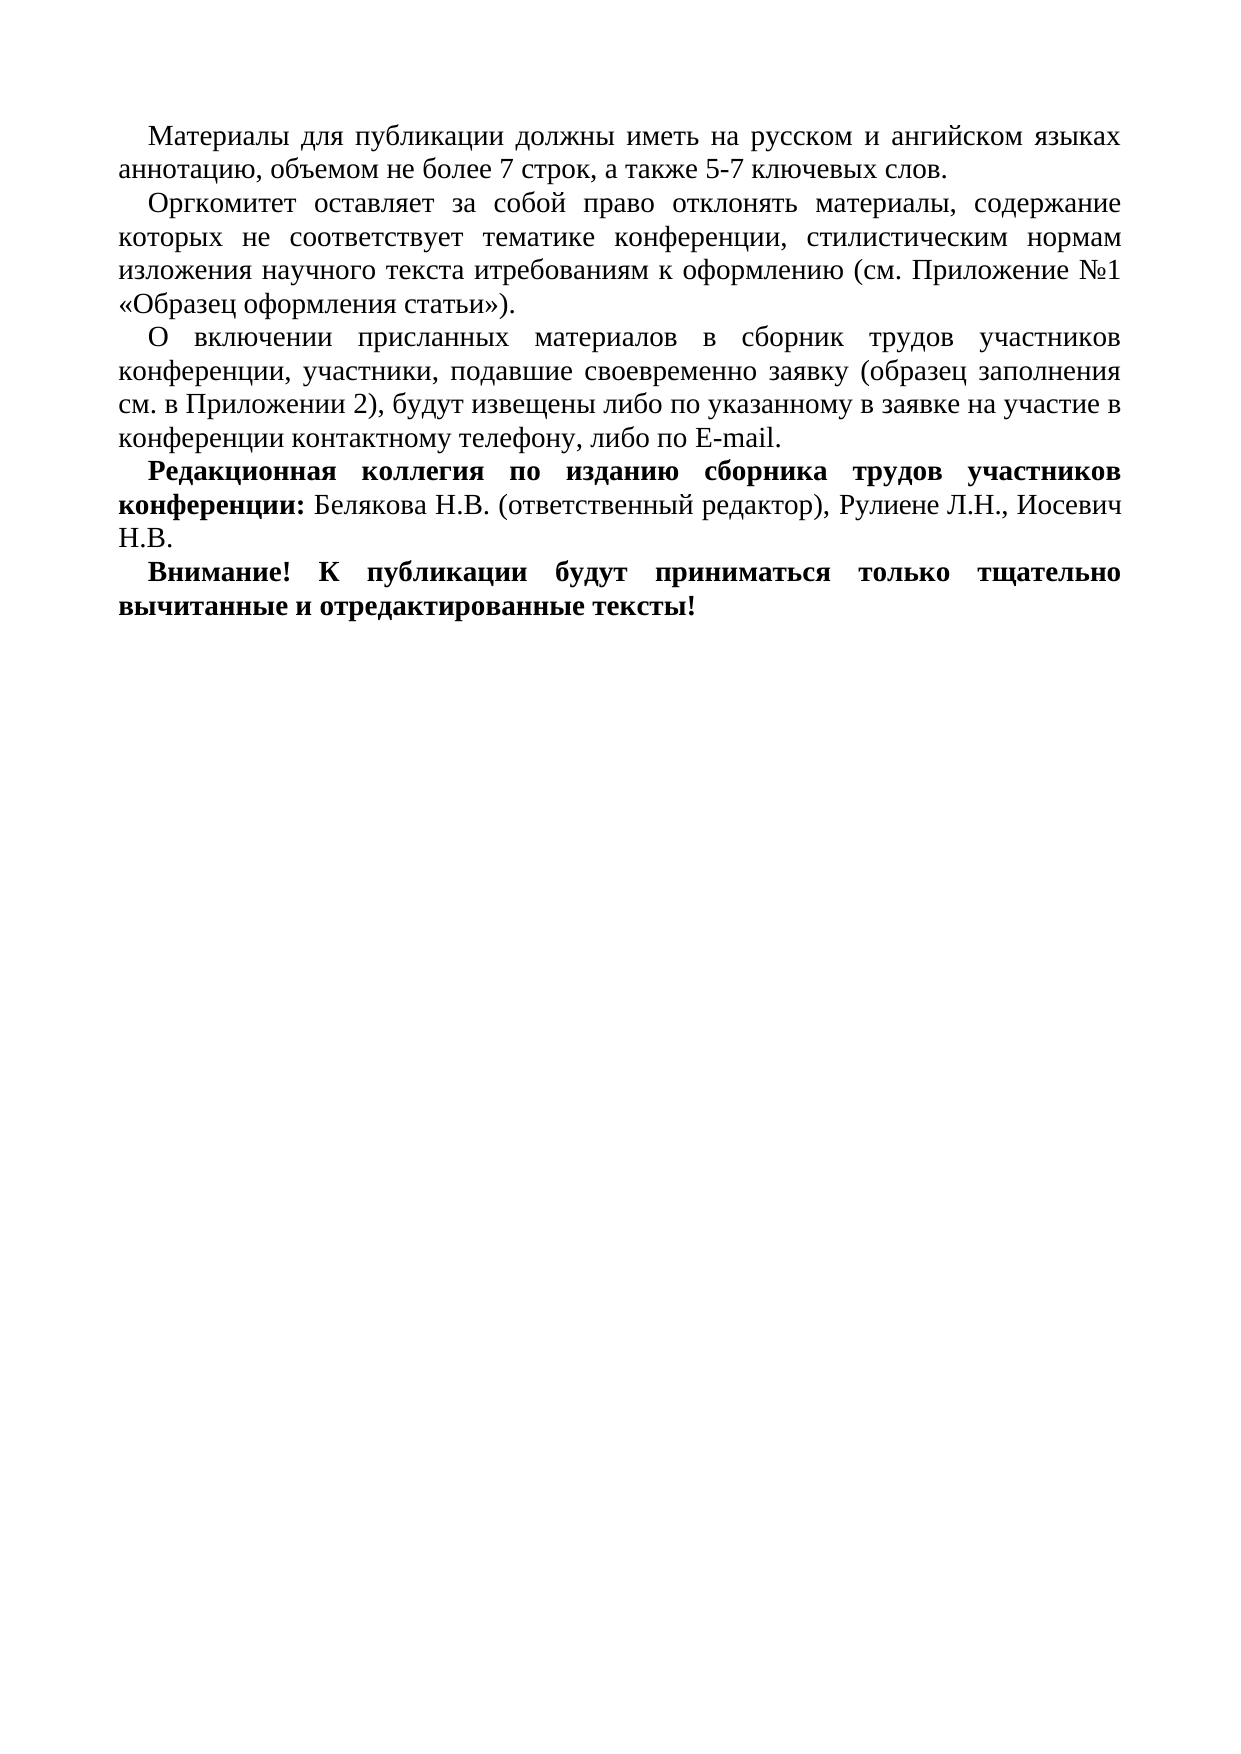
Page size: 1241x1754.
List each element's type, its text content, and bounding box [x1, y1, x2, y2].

text Редакционная коллегия по изданию сборника трудов участников конференции: Белякова Н.В. (ответственный редактор), Рулиене Л.Н., Иосевич Н.В. [118, 453, 1122, 554]
text О включении присланных материалов в сборник трудов участников конференции, участники, подавшие своевременно заявку (образец заполнения см. в Приложении 2), будут извещены либо по указанному в заявке на участие в конференции контактному телефону, либо по E-mail. [118, 319, 1122, 453]
text Материалы для публикации должны иметь на русском и ангийском языках аннотацию, объемом не более 7 строк, а также 5-7 ключевых слов. [118, 118, 1122, 185]
text Оргкомитет оставляет за собой право отклонять материалы, содержание которых не соответствует тематике конференции, стилистическим нормам изложения научного текста итребованиям к оформлению (см. Приложение №1 «Образец оформления статьи»). [118, 185, 1122, 319]
text Внимание! К публикации будут приниматься только тщательно вычитанные и отредактированные тексты! [118, 554, 1122, 621]
